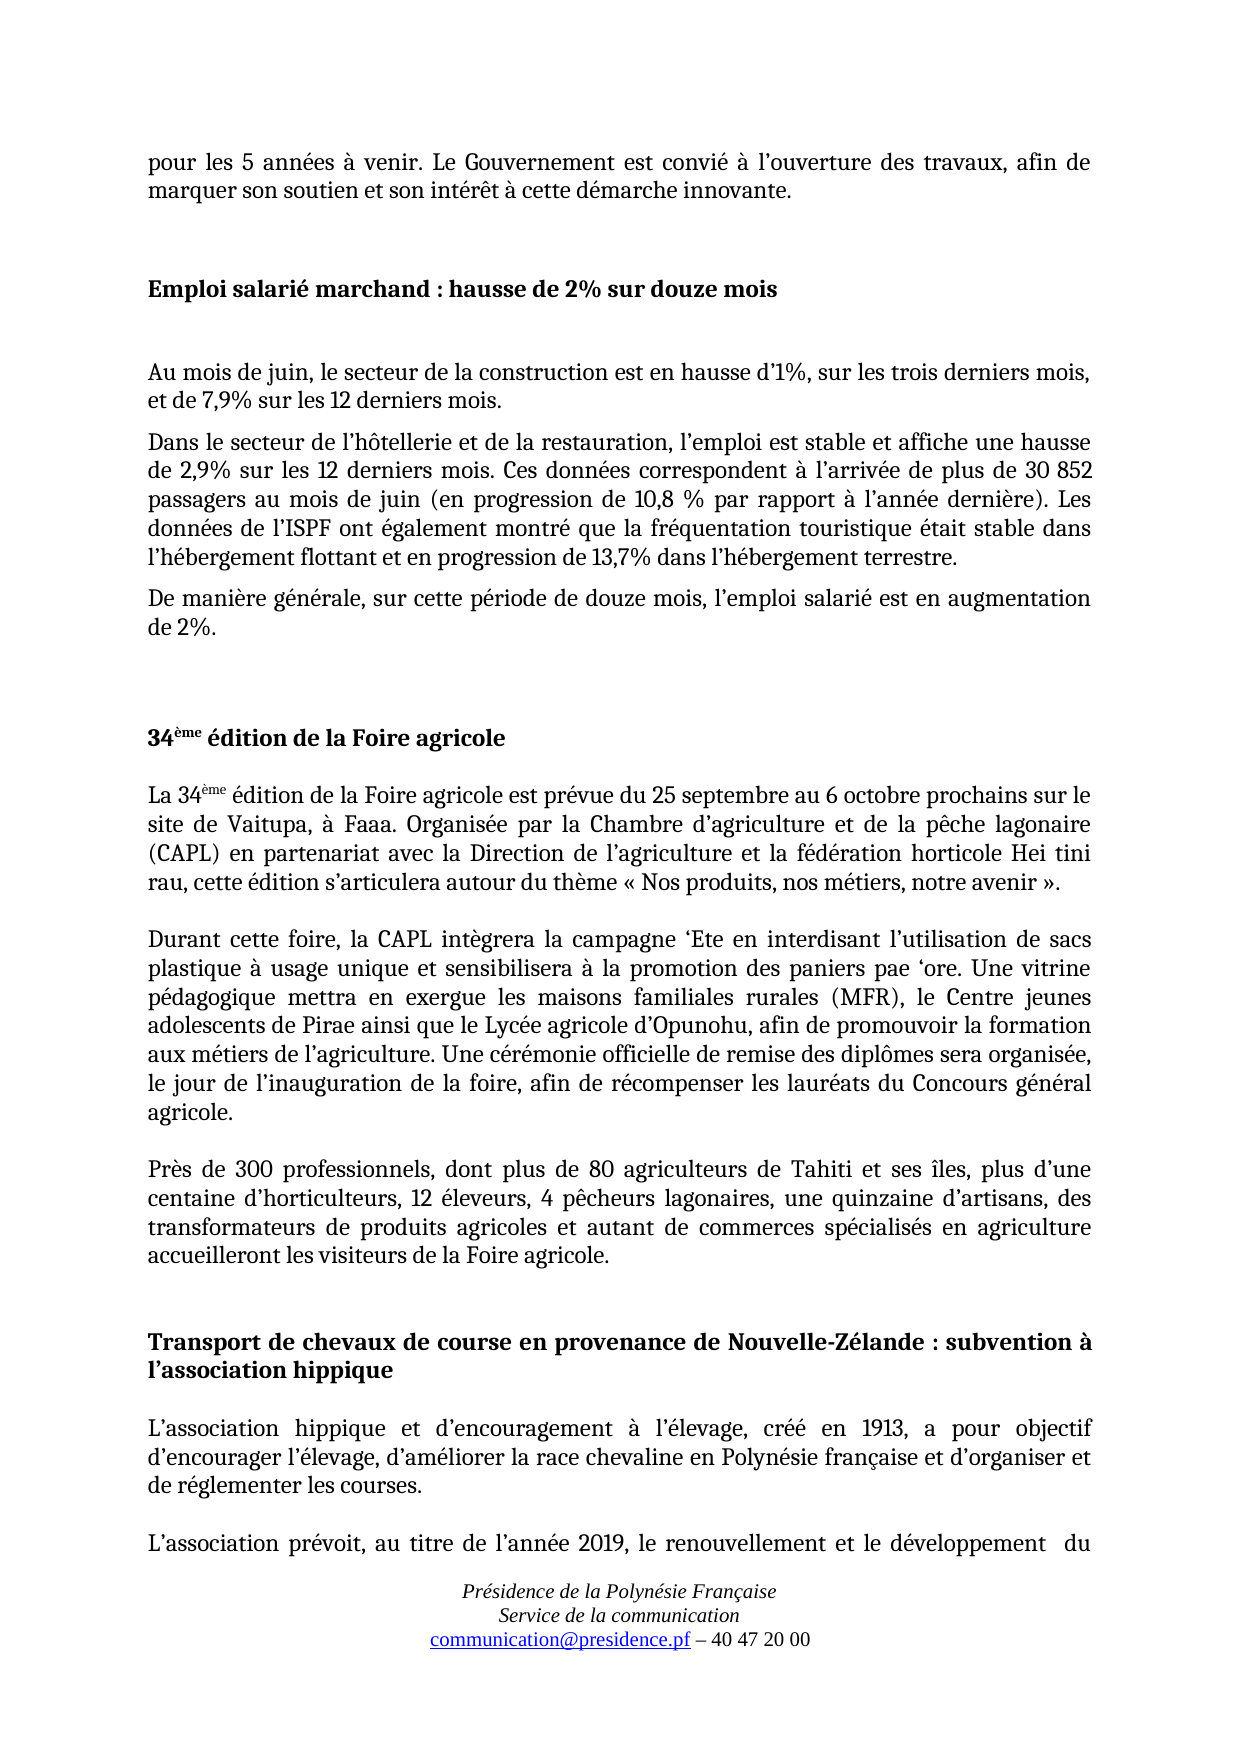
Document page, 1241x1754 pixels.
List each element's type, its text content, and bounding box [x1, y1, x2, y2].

text Transport de chevaux de course en provenance de Nouvelle-Zélande : subvention à l’association hippique [148, 1328, 1093, 1385]
text 34ème édition de la Foire agricole [148, 724, 1093, 753]
text La 34ème édition de la Foire agricole est prévue du 25 septembre au 6 octobre prochains sur le site de Vaitupa, à Faaa. Organisée par la Chambre d’agriculture et de la pêche lagonaire (CAPL) en partenariat avec la Direction de l’agriculture et la fédération horticole Hei tini rau, cette édition s’articulera autour du thème « Nos produits, nos métiers, notre avenir ». [148, 781, 1093, 896]
text Au mois de juin, le secteur de la construction est en hausse d’1%, sur les trois derniers mois, et de 7,9% sur les 12 derniers mois. [148, 358, 1093, 415]
text Emploi salarié marchand : hausse de 2% sur douze mois [148, 275, 1093, 304]
text Dans le secteur de l’hôtellerie et de la restauration, l’emploi est stable et affiche une hausse de 2,9% sur les 12 derniers mois. Ces données correspondent à l’arrivée de plus de 30 852 passagers au mois de juin (en progression de 10,8 % par rapport à l’année dernière). Les données de l’ISPF ont également montré que la fréquentation touristique était stable dans l’hébergement flottant et en progression de 13,7% dans l’hébergement terrestre. [148, 428, 1093, 571]
text De manière générale, sur cette période de douze mois, l’emploi salarié est en augmentation de 2%. [148, 584, 1093, 641]
text L’association hippique et d’encouragement à l’élevage, créé en 1913, a pour objectif d’encourager l’élevage, d’améliorer la race chevaline en Polynésie française et d’organiser et de réglementer les courses. [148, 1414, 1093, 1500]
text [148, 148, 1093, 205]
text Près de 300 professionnels, dont plus de 80 agriculteurs de Tahiti et ses îles, plus d’une centaine d’horticulteurs, 12 éleveurs, 4 pêcheurs lagonaires, une quinzaine d’artisans, des transformateurs de produits agricoles et autant de commerces spécialisés en agriculture accueilleront les visiteurs de la Foire agricole. [148, 1155, 1093, 1270]
text Durant cette foire, la CAPL intègrera la campagne ‘Ete en interdisant l’utilisation de sacs plastique à usage unique et sensibilisera à la promotion des paniers pae ‘ore. Une vitrine pédagogique mettra en exergue les maisons familiales rurales (MFR), le Centre jeunes adolescents de Pirae ainsi que le Lycée agricole d’Opunohu, afin de promouvoir la formation aux métiers de l’agriculture. Une cérémonie officielle de remise des diplômes sera organisée, le jour de l’inauguration de la foire, afin de récompenser les lauréats du Concours général agricole. [148, 925, 1093, 1126]
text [148, 1529, 1093, 1558]
